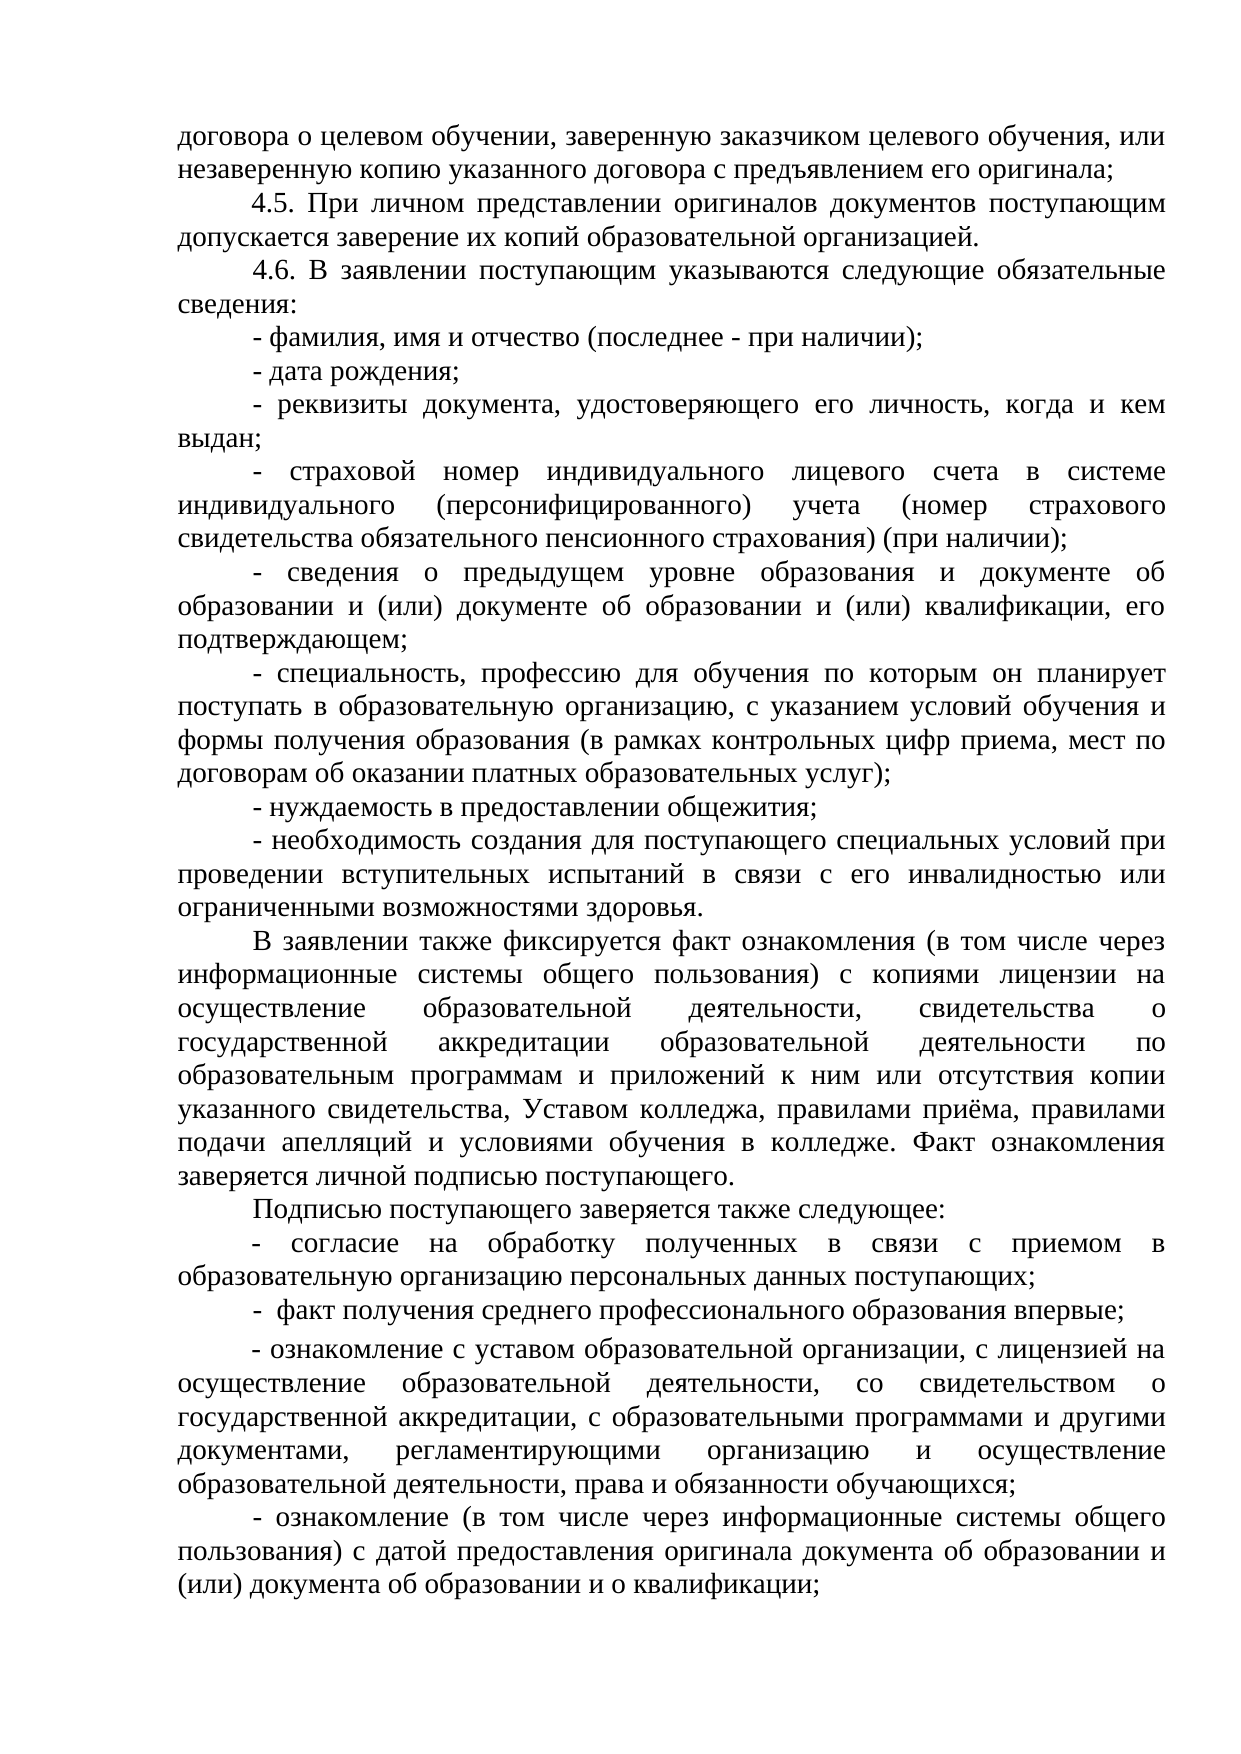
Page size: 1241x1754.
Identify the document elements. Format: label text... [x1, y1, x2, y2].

text - нуждаемость в предоставлении общежития; [177, 789, 1167, 822]
text - ознакомление (в том числе через информационные системы общего пользования) с датой предоставления оригинала документа об образовании и (или) документа об образовании и о квалификации; [177, 1499, 1167, 1600]
text - фамилия, имя и отчество (последнее - при наличии); [177, 319, 1167, 353]
text - ознакомление с уставом образовательной организации, с лицензией на осуществление образовательной деятельности, со свидетельством о государственной аккредитации, с образовательными программами и другими документами, регламентирующими организацию и осуществление образовательной деятельности, права и обязанности обучающихся; [177, 1332, 1167, 1499]
text - сведения о предыдущем уровне образования и документе об образовании и (или) документе об образовании и (или) квалификации, его подтверждающем; [177, 554, 1167, 655]
text - необходимость создания для поступающего специальных условий при проведении вступительных испытаний в связи с его инвалидностью или ограниченными возможностями здоровья. [177, 822, 1167, 923]
text - согласие на обработку полученных в связи с приемом в образовательную организацию персональных данных поступающих; [177, 1225, 1167, 1292]
text - реквизиты документа, удостоверяющего его личность, когда и кем выдан; [177, 386, 1167, 453]
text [177, 118, 1167, 185]
text 4.6. В заявлении поступающим указываются следующие обязательные сведения: [177, 252, 1167, 319]
text 4.5. При личном представлении оригиналов документов поступающим допускается заверение их копий образовательной организацией. [177, 185, 1167, 252]
text - специальность, профессию для обучения по которым он планирует поступать в образовательную организацию, с указанием условий обучения и формы получения образования (в рамках контрольных цифр приема, мест по договорам об оказании платных образовательных услуг); [177, 655, 1167, 789]
text - факт получения среднего профессионального образования впервые; [177, 1292, 1167, 1326]
text - дата рождения; [177, 353, 1167, 386]
text В заявлении также фиксируется факт ознакомления (в том числе через информационные системы общего пользования) с копиями лицензии на осуществление образовательной деятельности, свидетельства о государственной аккредитации образовательной деятельности по образовательным программам и приложений к ним или отсутствия копии указанного свидетельства, Уставом колледжа, правилами приёма, правилами подачи апелляций и условиями обучения в колледже. Факт ознакомления заверяется личной подписью поступающего. [177, 923, 1167, 1191]
text - страховой номер индивидуального лицевого счета в системе индивидуального (персонифицированного) учета (номер страхового свидетельства обязательного пенсионного страхования) (при наличии); [177, 453, 1167, 554]
text Подписью поступающего заверяется также следующее: [177, 1191, 1167, 1225]
